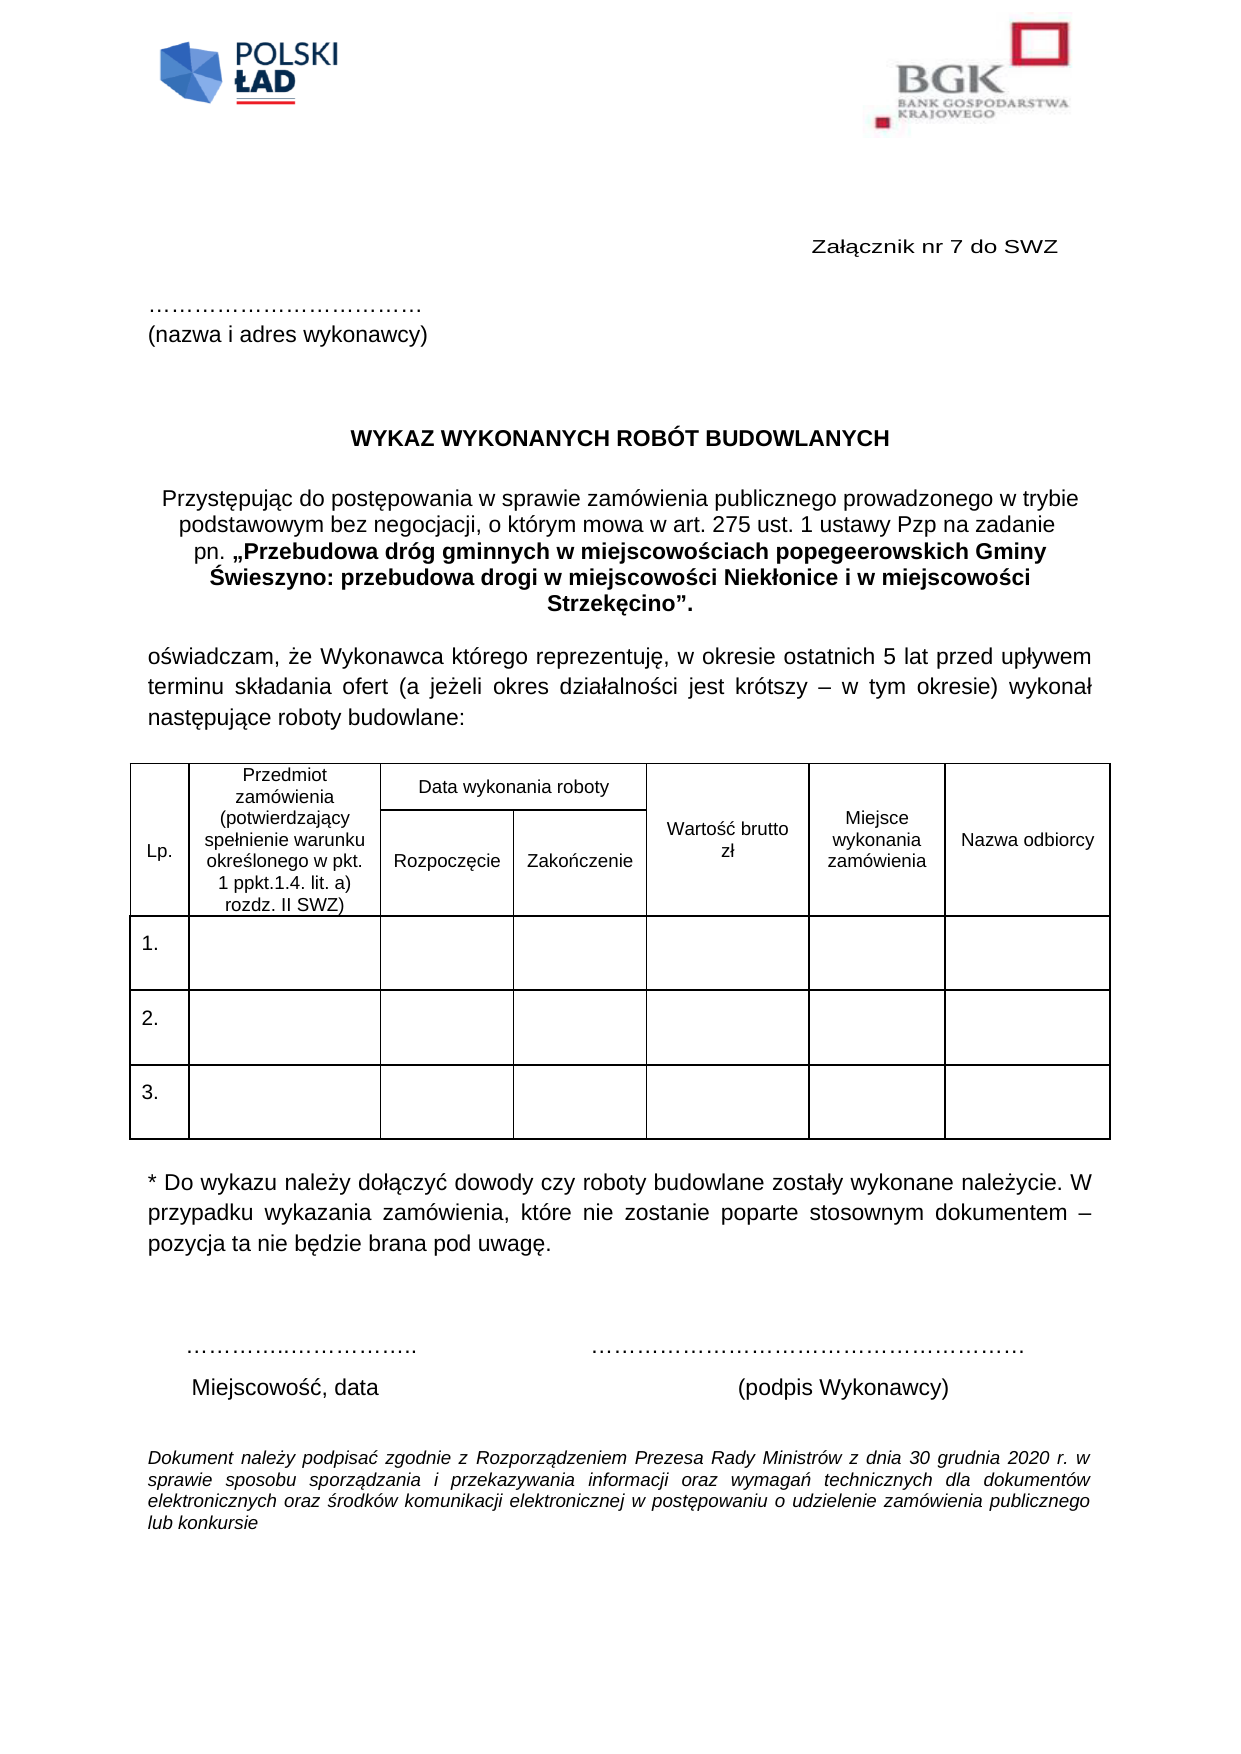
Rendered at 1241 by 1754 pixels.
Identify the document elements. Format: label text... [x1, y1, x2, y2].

text oświadczam, że Wykonawca którego reprezentuję, w okresie ostatnich 5 lat przed upływem terminu składania ofert (a jeżeli okres działalności jest krótszy – w tym okresie) wykonał następujące roboty budowlane: [148, 643, 1092, 730]
text Przystępując do postępowania w sprawie zamówienia publicznego prowadzonego w trybie podstawowym bez negocjacji, o którym mowa w art. 275 ust. 1 ustawy Pzp na zadanie pn. „Przebudowa dróg gminnych w miejscowościach popegeerowskich Gminy Świeszyno: przebudowa drogi w miejscowości Niekłonice i w miejscowości Strzekęcino”. [148, 485, 1092, 617]
table_cell [514, 991, 646, 1064]
table_cell [190, 991, 380, 1064]
table_cell [190, 1066, 380, 1138]
table_header Miejsce wykonania zamówienia [810, 764, 944, 915]
text Załącznik nr 7 do SWZ [738, 236, 1092, 258]
table_cell [810, 991, 944, 1064]
table_cell [381, 991, 513, 1064]
table_header Wartość brutto zł [647, 764, 808, 915]
table_cell [131, 991, 188, 1064]
table_header Data wykonania roboty [381, 764, 646, 809]
table_cell [131, 917, 188, 989]
table_cell [131, 1066, 188, 1138]
table_header Lp. [131, 764, 188, 915]
table_cell [810, 1066, 944, 1138]
table_cell [514, 917, 646, 989]
table_cell Zakończenie [514, 811, 646, 915]
table_cell [647, 1066, 808, 1138]
text WYKAZ WYKONANYCH ROBÓT BUDOWLANYCH [148, 424, 1092, 451]
text * Do wykazu należy dołączyć dowody czy roboty budowlane zostały wykonane należycie. W przypadku wykazania zamówienia, które nie zostanie poparte stosownym dokumentem – pozycja ta nie będzie brana pod uwagę. [148, 1169, 1092, 1256]
text …………..…………….. ………………………………………………… [185, 1332, 1107, 1358]
table_cell [647, 991, 808, 1064]
table_header Nazwa odbiorcy [946, 764, 1109, 915]
table_cell [810, 917, 944, 989]
text Miejscowość, data (podpis Wykonawcy) [185, 1374, 1107, 1401]
table_cell [381, 917, 513, 989]
table_cell [946, 917, 1109, 989]
text Dokument należy podpisać zgodnie z Rozporządzeniem Prezesa Rady Ministrów z dnia 30 grudnia 2020 r. w sprawie sposobu sporządzania i przekazywania informacji oraz wymagań technicznych dla dokumentów elektronicznych oraz środków komunikacji elektronicznej w postępowaniu o udzielenie zamówienia publicznego lub konkursie [148, 1447, 1092, 1533]
text (nazwa i adres wykonawcy) [148, 321, 1092, 348]
text ……………………………… [148, 291, 1092, 318]
table_cell Rozpoczęcie [381, 811, 513, 915]
table_cell [946, 1066, 1109, 1138]
table_cell [190, 917, 380, 989]
table_cell [514, 1066, 646, 1138]
table_cell [381, 1066, 513, 1138]
table_cell [946, 991, 1109, 1064]
table_cell [647, 917, 808, 989]
table_header Przedmiot zamówienia (potwierdzający spełnienie warunku określonego w pkt. 1 ppkt.1.4. lit. a) rozdz. II SWZ) [190, 764, 380, 915]
